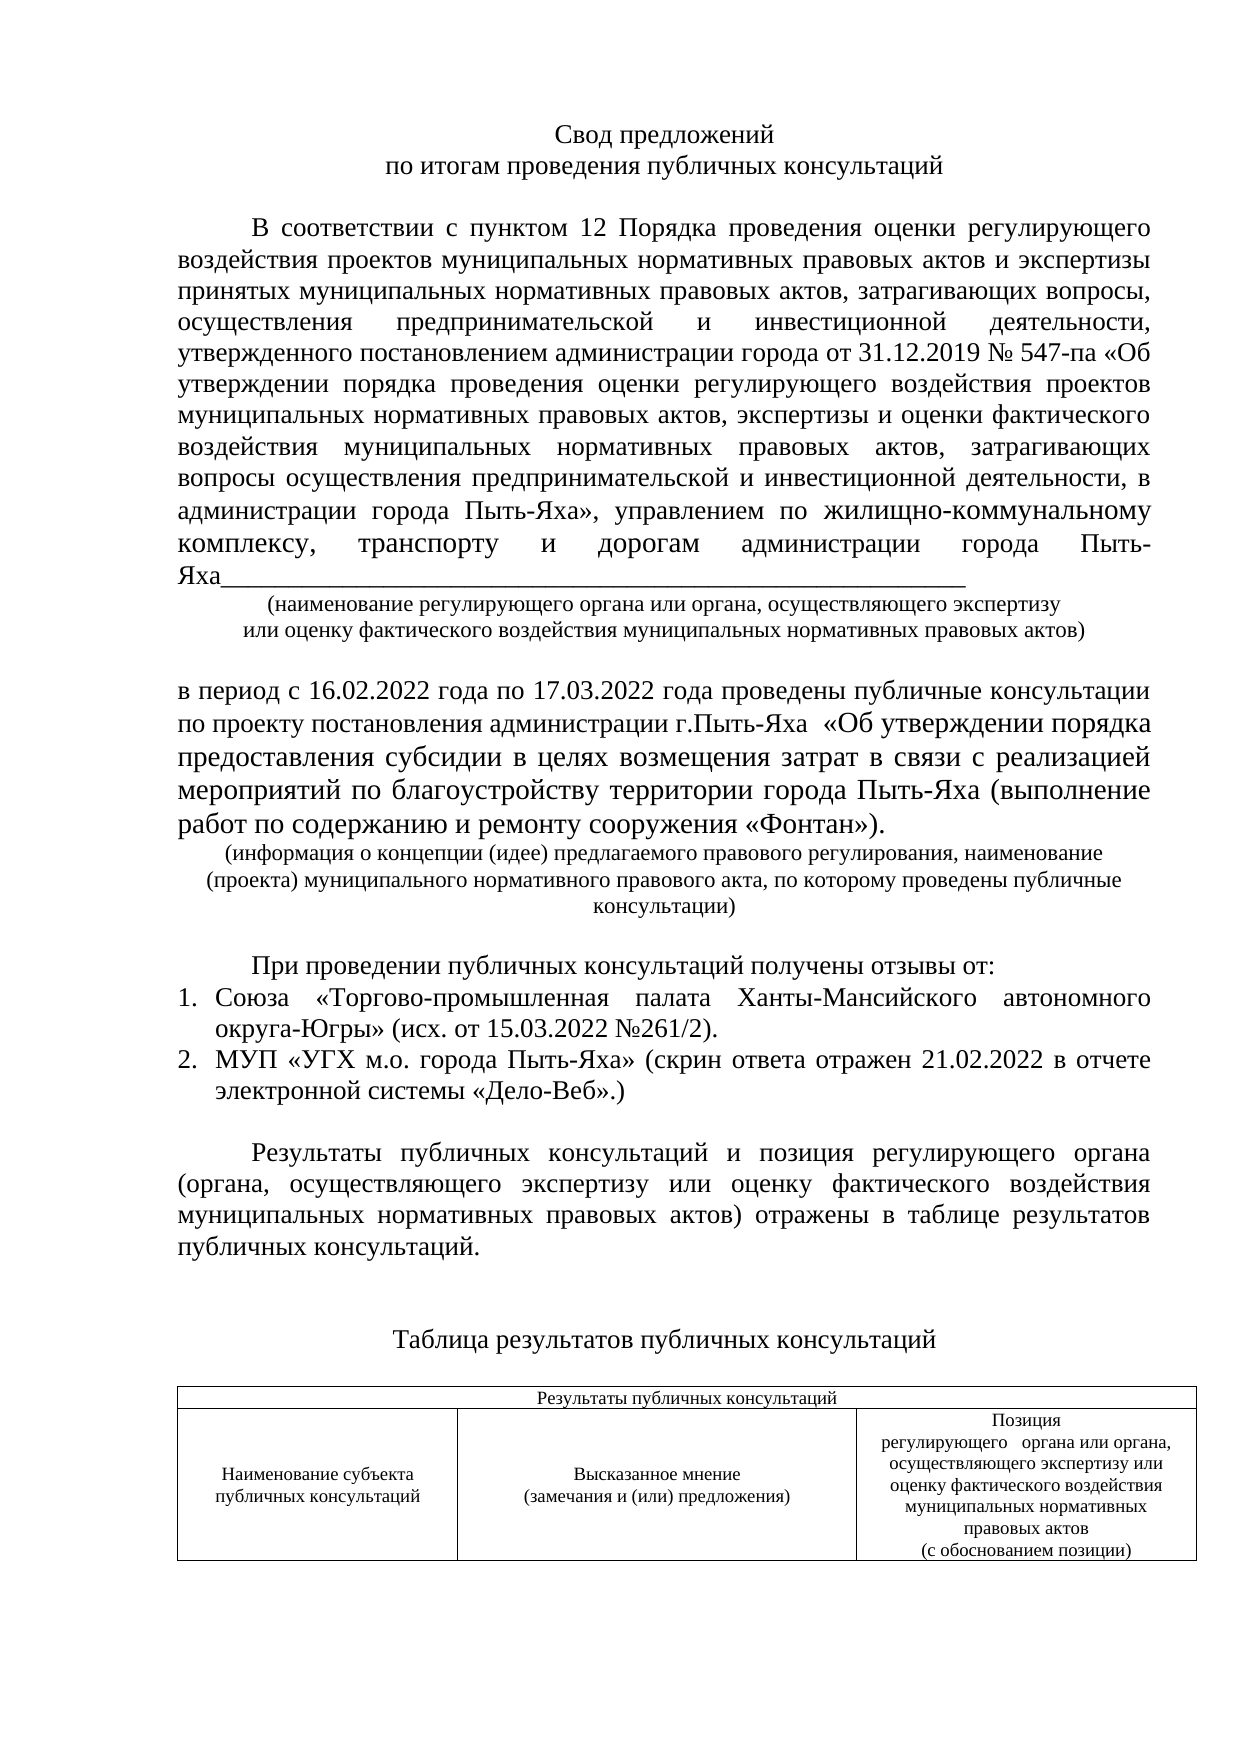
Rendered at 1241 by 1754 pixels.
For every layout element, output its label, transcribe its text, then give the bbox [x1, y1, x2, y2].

text Таблица результатов публичных консультаций [177, 1323, 1152, 1354]
text (наименование регулирующего органа или органа, осуществляющего экспертизу [177, 590, 1152, 616]
table_cell Наименование субъекта публичных консультаций [178, 1409, 457, 1560]
text по итогам проведения публичных консультаций [177, 149, 1152, 180]
list Союза «Торгово-промышленная палата Ханты-Мансийского автономного округа-Югры» (исх. от 15.03.2022 №261/2). [177, 981, 1152, 1043]
text Свод предложений [177, 118, 1152, 149]
table_header Результаты публичных консультаций [178, 1387, 1196, 1408]
text или оценку фактического воздействия муниципальных нормативных правовых актов) [177, 616, 1152, 643]
list МУП «УГХ м.о. города Пыть-Яха» (скрин ответа отражен 21.02.2022 в отчете электронной системы «Дело-Веб».) [177, 1043, 1152, 1105]
table_cell Высказанное мнение (замечания и (или) предложения) [458, 1409, 856, 1560]
text В соответствии с пунктом 12 Порядка проведения оценки регулирующего воздействия проектов муниципальных нормативных правовых актов и экспертизы принятых муниципальных нормативных правовых актов, затрагивающих вопросы, осуществления предпринимательской и инвестиционной деятельности, утвержденного постановлением администрации города от 31.12.2019 № 547-па «Об утверждении порядка проведения оценки регулирующего воздействия проектов муниципальных нормативных правовых актов, экспертизы и оценки фактического воздействия муниципальных нормативных правовых актов, затрагивающих вопросы осуществления предпринимательской и инвестиционной деятельности, в администрации города Пыть-Яха», управлением по жилищно-коммунальному комплексу, транспорту и дорогам администрации города Пыть-Яха_______________________________________________________ [177, 212, 1152, 590]
table_cell Позиция регулирующего органа или органа, осуществляющего экспертизу или оценку фактического воздействия муниципальных нормативных правовых актов (с обоснованием позиции) [857, 1409, 1196, 1560]
text При проведении публичных консультаций получены отзывы от: [177, 949, 1152, 981]
text в период с 16.02.2022 года по 17.03.2022 года проведены публичные консультации по проекту постановления администрации г.Пыть-Яха «Об утверждении порядка предоставления субсидии в целях возмещения затрат в связи с реализацией мероприятий по благоустройству территории города Пыть-Яха (выполнение работ по содержанию и ремонту сооружения «Фонтан»). [177, 674, 1152, 839]
text (информация о концепции (идее) предлагаемого правового регулирования, наименование (проекта) муниципального нормативного правового акта, по которому проведены публичные консультации) [177, 839, 1152, 918]
text Результаты публичных консультаций и позиция регулирующего органа (органа, осуществляющего экспертизу или оценку фактического воздействия муниципальных нормативных правовых актов) отражены в таблице результатов публичных консультаций. [177, 1136, 1152, 1261]
